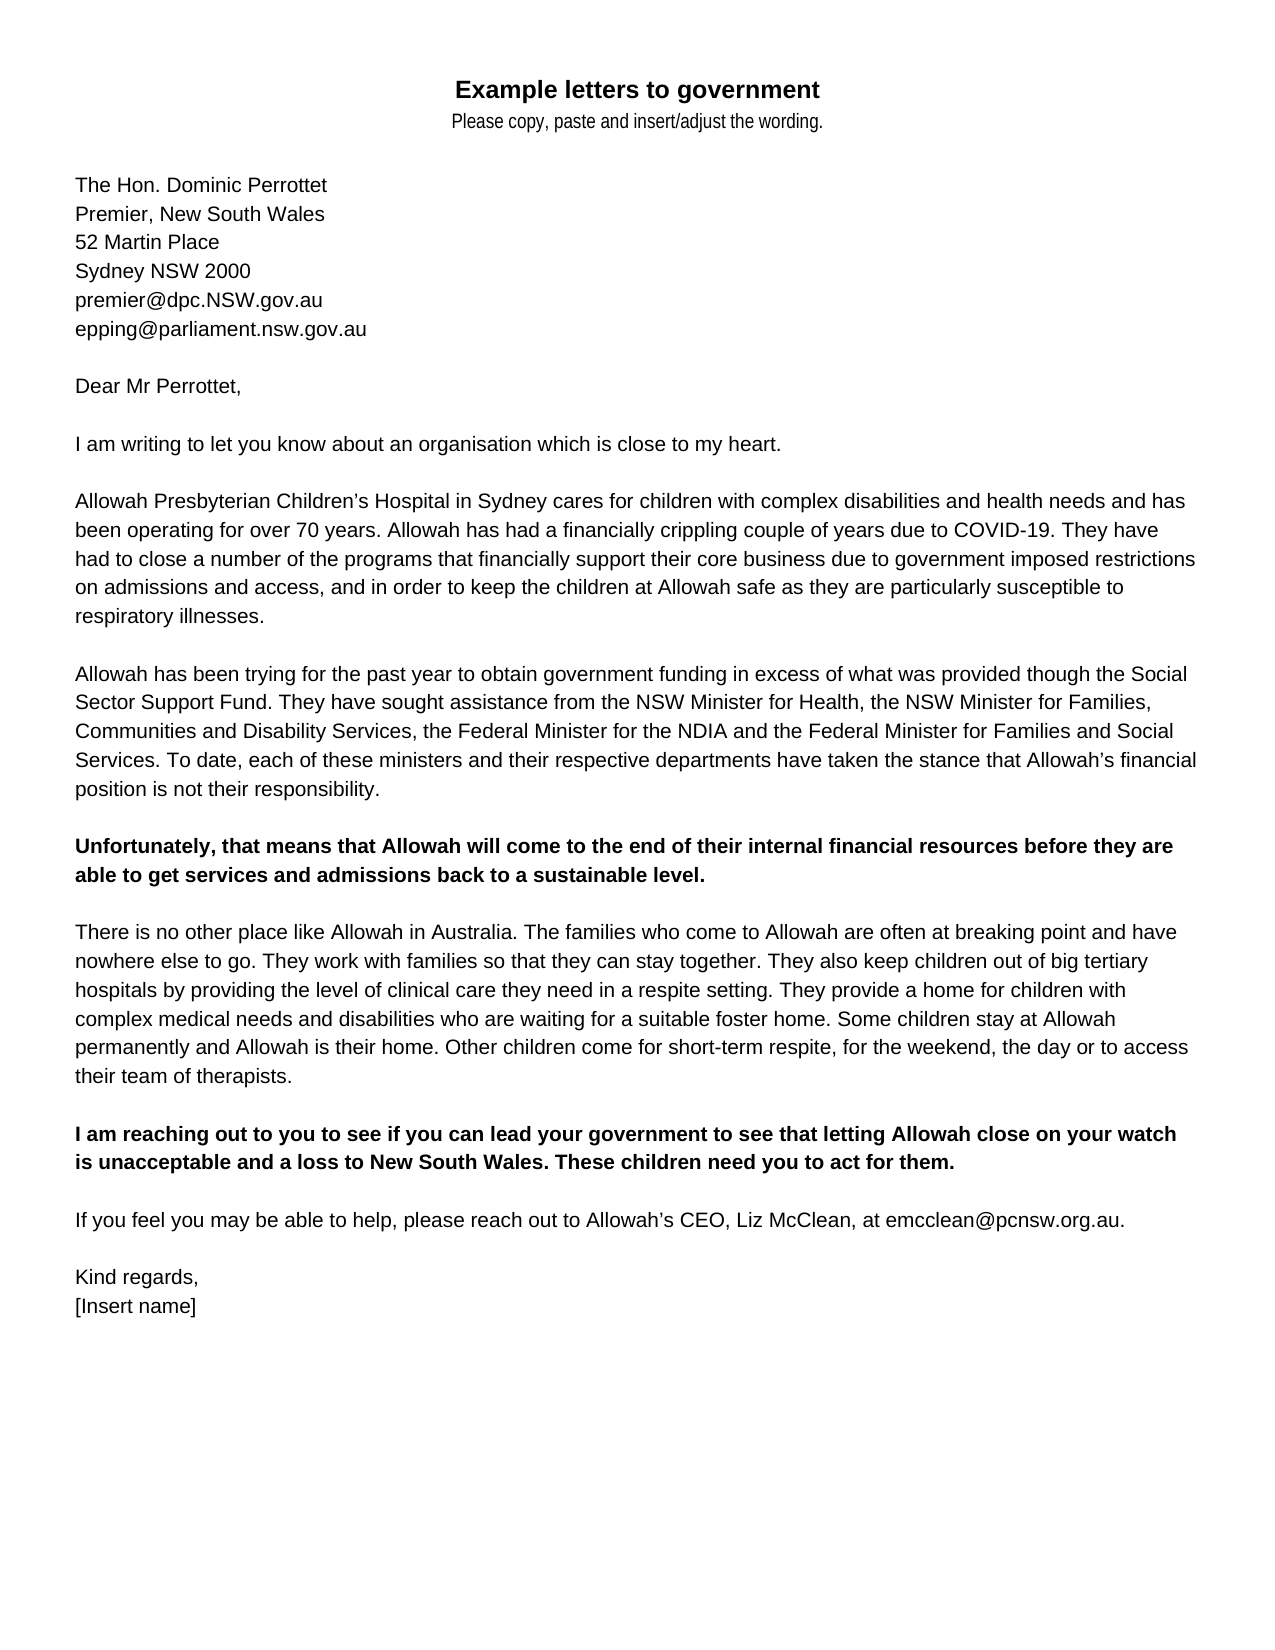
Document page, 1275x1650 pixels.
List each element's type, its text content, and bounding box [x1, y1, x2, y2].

text Unfortunately, that means that Allowah will come to the end of their internal financial resources before they are able to get services and admissions back to a sustainable level. [75, 834, 1200, 887]
text There is no other place like Allowah in Australia. The families who come to Allowah are often at breaking point and have nowhere else to go. They work with families so that they can stay together. They also keep children out of big tertiary hospitals by providing the level of clinical care they need in a respite setting. They provide a home for children with complex medical needs and disabilities who are waiting for a suitable foster home. Some children stay at Allowah permanently and Allowah is their home. Other children come for short-term respite, for the weekend, the day or to access their team of therapists. [75, 920, 1200, 1088]
text Premier, New South Wales [75, 201, 1200, 225]
text [Insert name] [75, 1294, 1200, 1318]
text I am writing to let you know about an organisation which is close to my heart. [75, 431, 1200, 455]
text Example letters to government [75, 75, 1200, 104]
text epping@parliament.nsw.gov.au [75, 316, 1200, 340]
text premier@dpc.NSW.gov.au [75, 288, 1200, 312]
text If you feel you may be able to help, please reach out to Allowah’s CEO, Liz McClean, at emcclean@pcnsw.org.au. [75, 1208, 1200, 1232]
text The Hon. Dominic Perrottet [75, 173, 1200, 197]
text Allowah has been trying for the past year to obtain government funding in excess of what was provided though the Social Sector Support Fund. They have sought assistance from the NSW Minister for Health, the NSW Minister for Families, Communities and Disability Services, the Federal Minister for the NDIA and the Federal Minister for Families and Social Services. To date, each of these ministers and their respective departments have taken the stance that Allowah’s financial position is not their responsibility. [75, 661, 1200, 800]
text Please copy, paste and insert/adjust the wording. [75, 109, 1200, 133]
text Allowah Presbyterian Children’s Hospital in Sydney cares for children with complex disabilities and health needs and has been operating for over 70 years. Allowah has had a financially crippling couple of years due to COVID-19. They have had to close a number of the programs that financially support their core business due to government imposed restrictions on admissions and access, and in order to keep the children at Allowah safe as they are particularly susceptible to respiratory illnesses. [75, 489, 1200, 628]
text Kind regards, [75, 1265, 1200, 1289]
text Dear Mr Perrottet, [75, 374, 1200, 398]
text I am reaching out to you to see if you can lead your government to see that letting Allowah close on your watch is unacceptable and a loss to New South Wales. These children need you to act for them. [75, 1121, 1200, 1174]
text Sydney NSW 2000 [75, 259, 1200, 283]
text 52 Martin Place [75, 230, 1200, 254]
